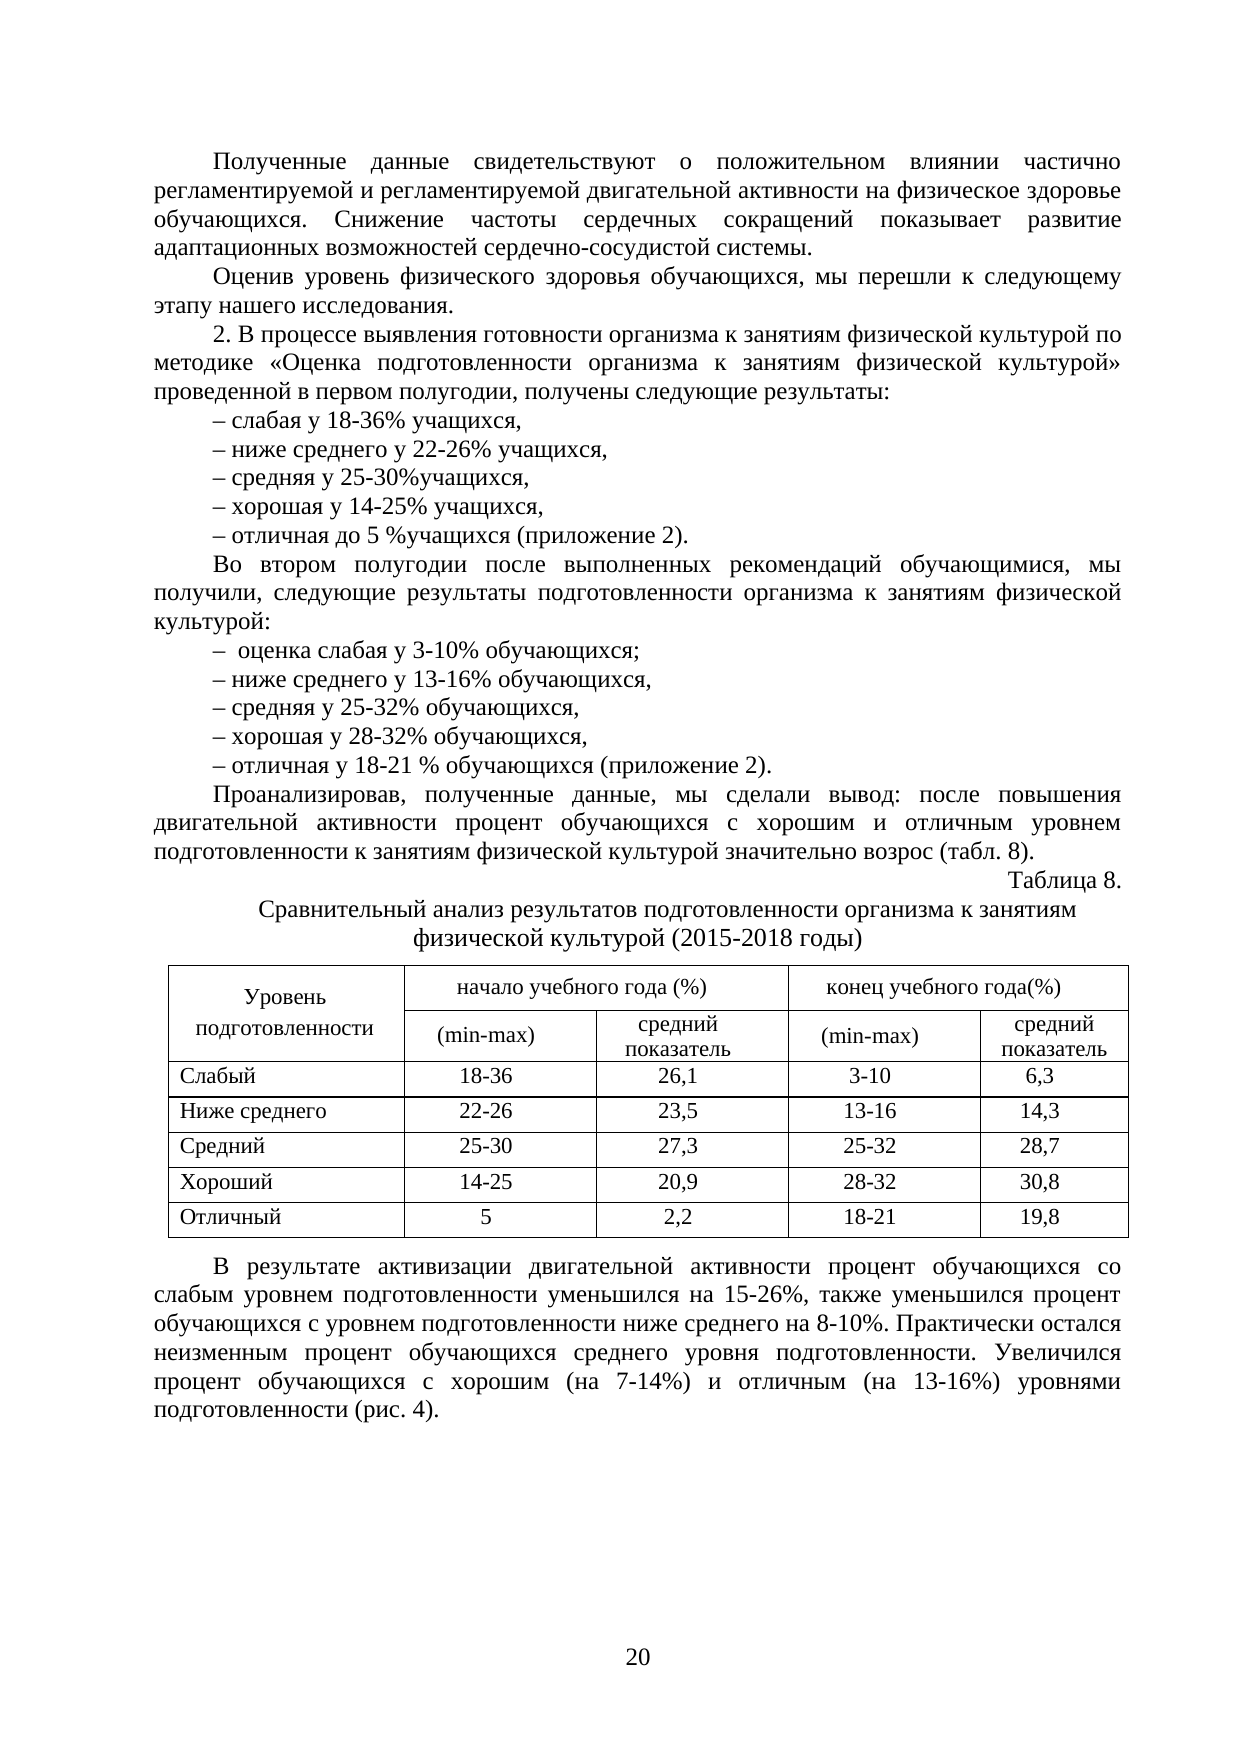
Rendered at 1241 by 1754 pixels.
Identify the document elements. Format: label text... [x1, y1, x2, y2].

table_cell средний показатель [981, 1011, 1128, 1061]
table_cell 26,1 [597, 1062, 788, 1096]
text – отличная до 5 %учащихся (приложение 2). [153, 520, 1122, 549]
table_cell 3-10 [789, 1062, 980, 1096]
text Оценив уровень физического здоровья обучающихся, мы перешли к следующему этапу нашего исследования. [153, 261, 1122, 319]
text – слабая у 18-36% учащихся, [153, 405, 1122, 434]
table_cell Хороший [169, 1168, 404, 1202]
table_cell 18-21 [789, 1203, 980, 1237]
table_cell 22-26 [405, 1098, 596, 1132]
table_cell Ниже среднего [169, 1098, 404, 1132]
table_cell Слабый [169, 1062, 404, 1096]
text – оценка слабая у 3-10% обучающихся; [153, 635, 1122, 664]
table_cell 13-16 [789, 1098, 980, 1132]
table_cell 30,8 [981, 1168, 1128, 1202]
text – ниже среднего у 13-16% обучающихся, [153, 664, 1122, 692]
text Во втором полугодии после выполненных рекомендаций обучающимися, мы получили, следующие результаты подготовленности организма к занятиям физической культурой: [153, 549, 1122, 635]
text – средняя у 25-32% обучающихся, [153, 692, 1122, 721]
table_header начало учебного года (%) [405, 966, 788, 1010]
table_cell Средний [169, 1133, 404, 1167]
table_cell 23,5 [597, 1098, 788, 1132]
table_cell 28-32 [789, 1168, 980, 1202]
table_header конец учебного года(%) [789, 966, 1128, 1010]
table_cell Отличный [169, 1203, 404, 1237]
table_cell 25-30 [405, 1133, 596, 1167]
table_cell 28,7 [981, 1133, 1128, 1167]
table_cell 6,3 [981, 1062, 1128, 1096]
table_cell (min-max) [789, 1011, 980, 1061]
text Проанализировав, полученные данные, мы сделали вывод: после повышения двигательной активности процент обучающихся с хорошим и отличным уровнем подготовленности к занятиям физической культурой значительно возрос (табл. 8). [153, 779, 1122, 865]
table_cell средний показатель [597, 1011, 788, 1061]
text Сравнительный анализ результатов подготовленности организма к занятиям физической культурой (2015-2018 годы) [153, 894, 1122, 952]
table_cell 5 [405, 1203, 596, 1237]
table_cell 14,3 [981, 1098, 1128, 1132]
text 2. В процессе выявления готовности организма к занятиям физической культурой по методике «Оценка подготовленности организма к занятиям физической культурой» проведенной в первом полугодии, получены следующие результаты: [153, 319, 1122, 405]
text Таблица 8. [153, 865, 1122, 894]
text Полученные данные свидетельствуют о положительном влиянии частично регламентируемой и регламентируемой двигательной активности на физическое здоровье обучающихся. Снижение частоты сердечных сокращений показывает развитие адаптационных возможностей сердечно-сосудистой системы. [153, 146, 1122, 261]
table_cell 19,8 [981, 1203, 1128, 1237]
table_cell 25-32 [789, 1133, 980, 1167]
text В результате активизации двигательной активности процент обучающихся со слабым уровнем подготовленности уменьшился на 15-26%, также уменьшился процент обучающихся с уровнем подготовленности ниже среднего на 8-10%. Практически остался неизменным процент обучающихся среднего уровня подготовленности. Увеличился процент обучающихся с хорошим (на 7-14%) и отличным (на 13-16%) уровнями подготовленности (рис. 4). [153, 1251, 1122, 1423]
text – отличная у 18-21 % обучающихся (приложение 2). [153, 750, 1122, 779]
text – средняя у 25-30%учащихся, [153, 462, 1122, 491]
table_cell 20,9 [597, 1168, 788, 1202]
table_cell 27,3 [597, 1133, 788, 1167]
text – хорошая у 14-25% учащихся, [153, 491, 1122, 520]
table_cell 14-25 [405, 1168, 596, 1202]
table_cell 18-36 [405, 1062, 596, 1096]
table_cell (min-max) [405, 1011, 596, 1061]
table_cell 2,2 [597, 1203, 788, 1237]
table_header Уровень подготовленности [169, 966, 404, 1061]
text – ниже среднего у 22-26% учащихся, [153, 434, 1122, 462]
text – хорошая у 28-32% обучающихся, [153, 721, 1122, 750]
